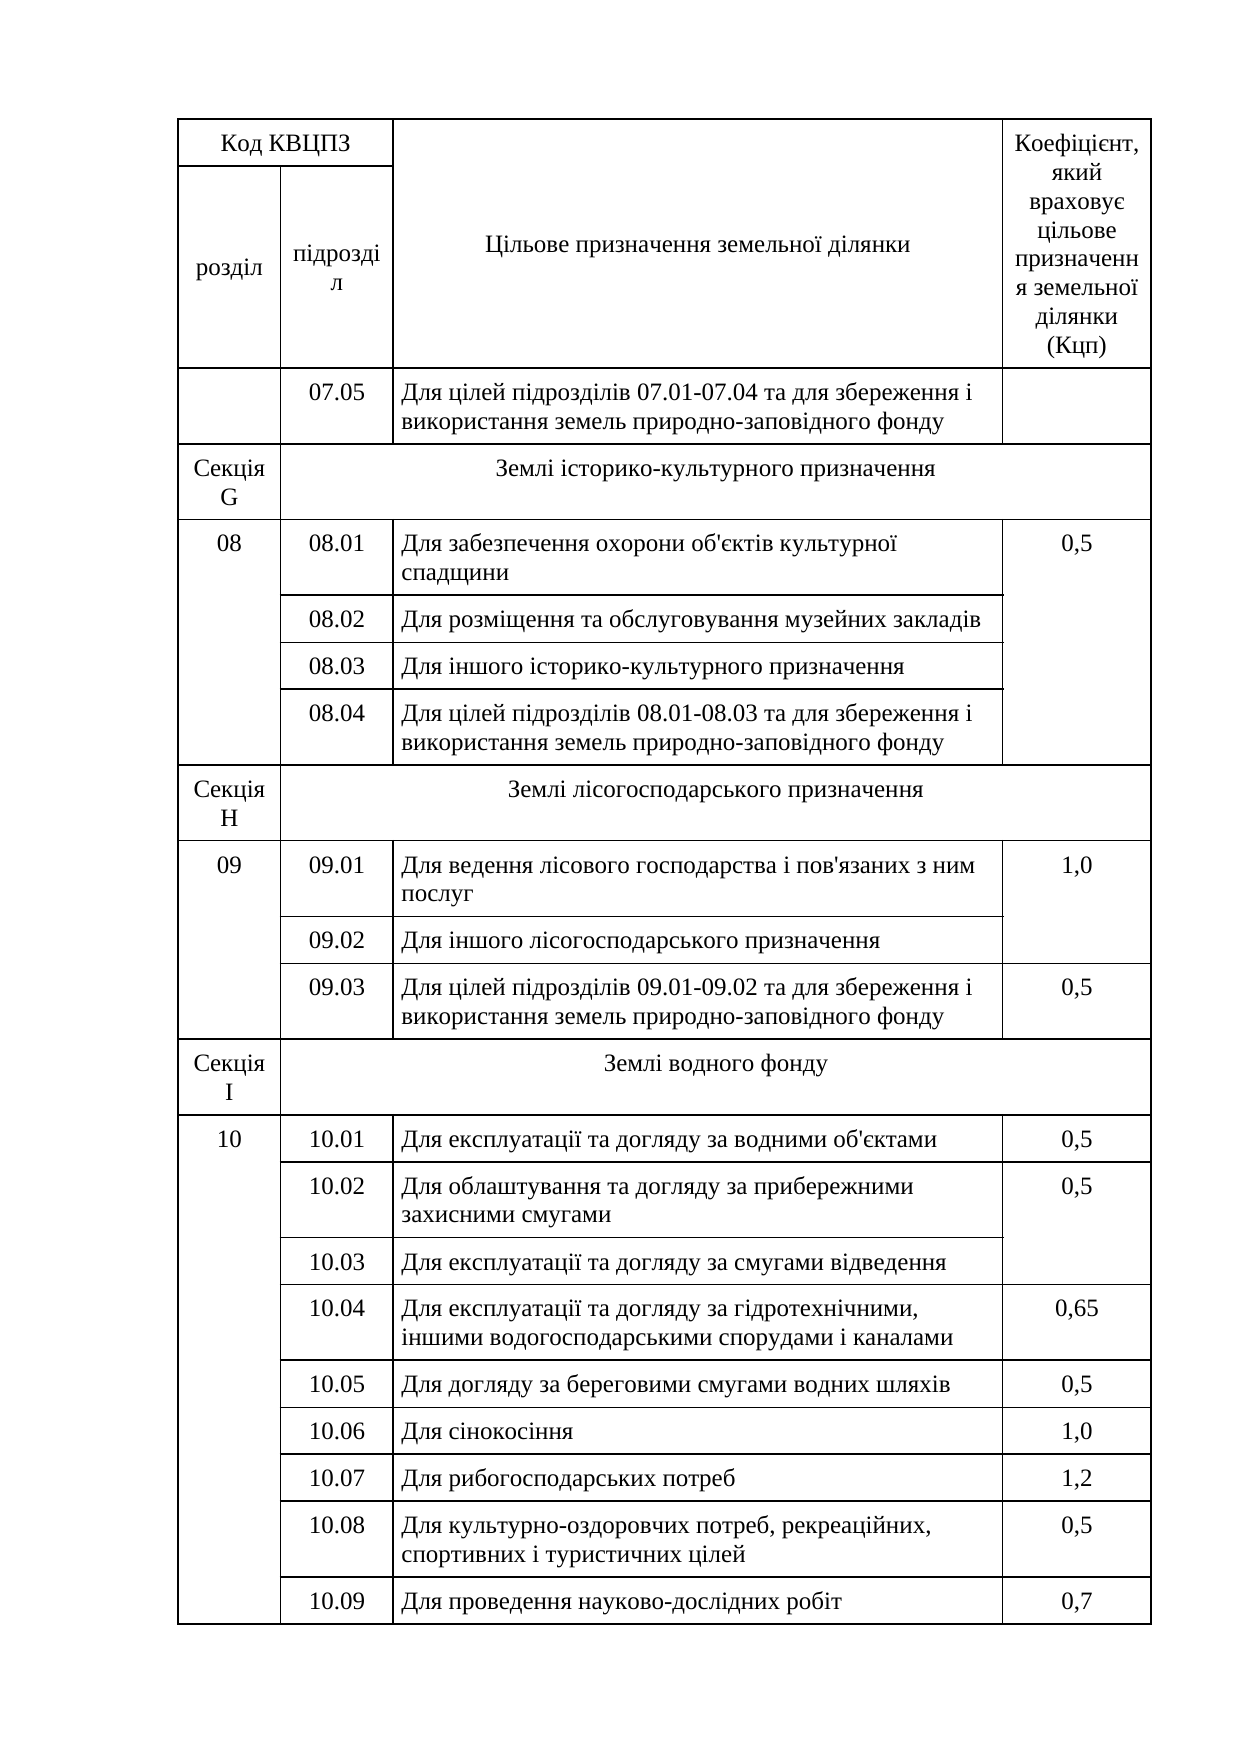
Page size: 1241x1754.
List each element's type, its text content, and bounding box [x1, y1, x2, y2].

table_cell Для проведення науково-дослідних робіт [394, 1578, 1002, 1623]
table_cell Землі історико-культурного призначення [281, 445, 1150, 519]
table_cell 0,5 [1003, 1502, 1150, 1576]
table_cell Землі лісогосподарського призначення [281, 766, 1150, 840]
table_cell 08.03 [281, 643, 392, 688]
table_cell 1,2 [1003, 1455, 1150, 1500]
table_cell 10.05 [281, 1361, 392, 1406]
table_cell Для ведення лісового господарства і пов'язаних з ним послуг [394, 841, 1002, 916]
table_cell Для іншого лісогосподарського призначення [394, 917, 1002, 962]
table_cell 10.02 [281, 1163, 392, 1237]
table_cell 08.04 [281, 690, 392, 764]
table_cell Для сінокосіння [394, 1408, 1002, 1453]
table_cell Секція G [179, 445, 280, 519]
table_cell 10.03 [281, 1238, 392, 1284]
table_cell Секція H [179, 766, 280, 840]
table_cell 10.01 [281, 1116, 392, 1161]
table_cell 09.03 [281, 964, 392, 1038]
table_cell 10.06 [281, 1408, 392, 1453]
table_cell Для культурно-оздоровчих потреб, рекреаційних, спортивних і туристичних цілей [394, 1502, 1002, 1576]
table_cell 10.07 [281, 1455, 392, 1500]
table_cell Для рибогосподарських потреб [394, 1455, 1002, 1500]
table_cell підрозділ [281, 167, 392, 367]
table_cell 0,5 [1003, 520, 1150, 764]
table_cell Для розміщення та обслуговування музейних закладів [394, 596, 1002, 641]
table_cell Для цілей підрозділів 08.01-08.03 та для збереження і використання земель природно-заповідного фонду [394, 690, 1002, 764]
table_cell 10 [179, 1116, 280, 1623]
table_cell 07.05 [281, 369, 392, 443]
table_header Коефіцієнт, який враховує цільове призначення земельної ділянки (Кцп) [1003, 120, 1150, 367]
table_cell 10.09 [281, 1578, 392, 1623]
table_cell Для цілей підрозділів 07.01-07.04 та для збереження і використання земель природно-заповідного фонду [394, 369, 1002, 443]
table_cell Для забезпечення охорони об'єктів культурної спадщини [394, 520, 1002, 594]
table_header Код КВЦПЗ [179, 120, 392, 165]
table_cell 0,5 [1003, 1361, 1150, 1406]
table_cell 0,65 [1003, 1285, 1150, 1359]
table_header Цільове призначення земельної ділянки [394, 120, 1002, 367]
table_cell розділ [179, 167, 280, 367]
table_cell 10.08 [281, 1502, 392, 1576]
table_cell 0,7 [1003, 1578, 1150, 1623]
table_cell 10.04 [281, 1285, 392, 1359]
table_cell 08.02 [281, 596, 392, 641]
table_cell 09 [179, 841, 280, 1038]
table_cell Землі водного фонду [281, 1040, 1150, 1114]
table_cell 0,5 [1003, 1163, 1150, 1284]
table_cell Для експлуатації та догляду за водними об'єктами [394, 1116, 1002, 1161]
table_cell 08.01 [281, 520, 392, 594]
table_cell 08 [179, 520, 280, 764]
table_cell Для експлуатації та догляду за смугами відведення [394, 1238, 1002, 1284]
table_cell Для цілей підрозділів 09.01-09.02 та для збереження і використання земель природно-заповідного фонду [394, 964, 1002, 1038]
table_cell Для іншого історико-культурного призначення [394, 643, 1002, 688]
table_cell 1,0 [1003, 841, 1150, 962]
table_cell 0,5 [1003, 1116, 1150, 1161]
table_cell Для експлуатації та догляду за гідротехнічними, іншими водогосподарськими спорудами і каналами [394, 1285, 1002, 1359]
table_cell 09.02 [281, 917, 392, 962]
table_cell Секція I [179, 1040, 280, 1114]
table_cell Для догляду за береговими смугами водних шляхів [394, 1361, 1002, 1406]
table_cell Для облаштування та догляду за прибережними захисними смугами [394, 1163, 1002, 1237]
table_cell 0,5 [1003, 964, 1150, 1038]
table_cell 09.01 [281, 841, 392, 916]
table_cell 1,0 [1003, 1408, 1150, 1453]
